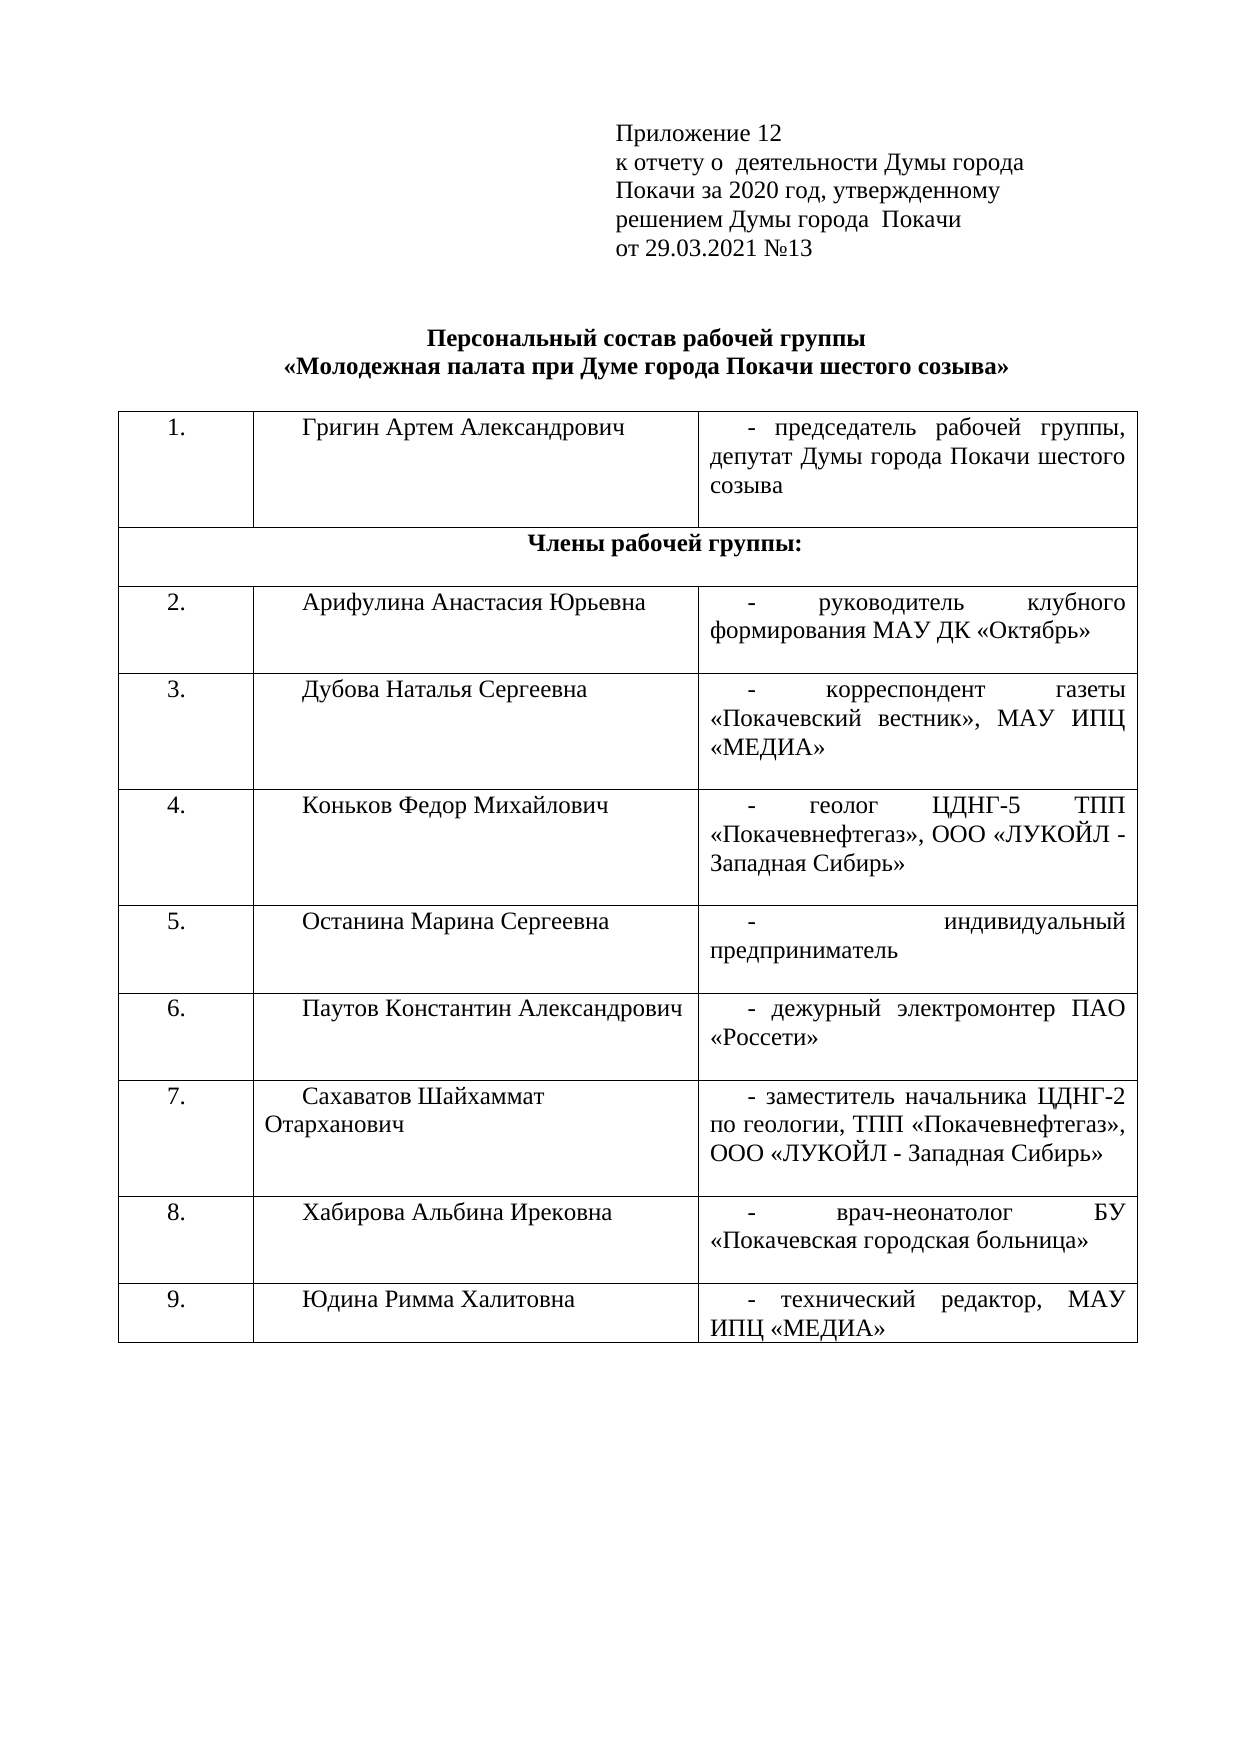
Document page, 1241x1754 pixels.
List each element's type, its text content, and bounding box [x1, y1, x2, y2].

table_cell [119, 1081, 253, 1196]
table_cell [119, 1197, 253, 1283]
table_cell - индивидуальный предприниматель [699, 906, 1137, 992]
table_cell [119, 906, 253, 992]
table_cell - руководитель клубного формирования МАУ ДК «Октябрь» [699, 587, 1137, 673]
table_cell Григин Артем Александрович [254, 412, 698, 527]
table_cell [119, 587, 253, 673]
table_cell - геолог ЦДНГ-5 ТПП «Покачевнефтегаз», ООО «ЛУКОЙЛ - Западная Сибирь» [699, 790, 1137, 905]
table_cell - председатель рабочей группы, депутат Думы города Покачи шестого созыва [699, 412, 1137, 527]
table_cell Дубова Наталья Сергеевна [254, 674, 698, 789]
table_cell Коньков Федор Михайлович [254, 790, 698, 905]
table_cell Члены рабочей группы: [119, 528, 1137, 586]
table_cell Паутов Константин Александрович [254, 994, 698, 1080]
table_cell [119, 1284, 253, 1342]
table_cell Хабирова Альбина Ирековна [254, 1197, 698, 1283]
table_cell [119, 790, 253, 905]
table_cell Останина Марина Сергеевна [254, 906, 698, 992]
table_cell Сахаватов Шайхаммат Отарханович [254, 1081, 698, 1196]
table_cell Арифулина Анастасия Юрьевна [254, 587, 698, 673]
table_header Персональный состав рабочей группы «Молодежная палата при Думе города Покачи шестого созыва» [118, 118, 1137, 411]
table_cell - врач-неонатолог БУ «Покачевская городская больница» [699, 1197, 1137, 1283]
table_cell - корреспондент газеты «Покачевский вестник», МАУ ИПЦ «МЕДИА» [699, 674, 1137, 789]
table_cell - технический редактор, МАУ ИПЦ «МЕДИА» [699, 1284, 1137, 1342]
table_cell [119, 994, 253, 1080]
table_cell - заместитель начальника ЦДНГ-2 по геологии, ТПП «Покачевнефтегаз», ООО «ЛУКОЙЛ - Западная Сибирь» [699, 1081, 1137, 1196]
table_cell [119, 674, 253, 789]
table_cell Юдина Римма Халитовна [254, 1284, 698, 1342]
table_cell - дежурный электромонтер ПАО «Россети» [699, 994, 1137, 1080]
table_cell [119, 412, 253, 527]
